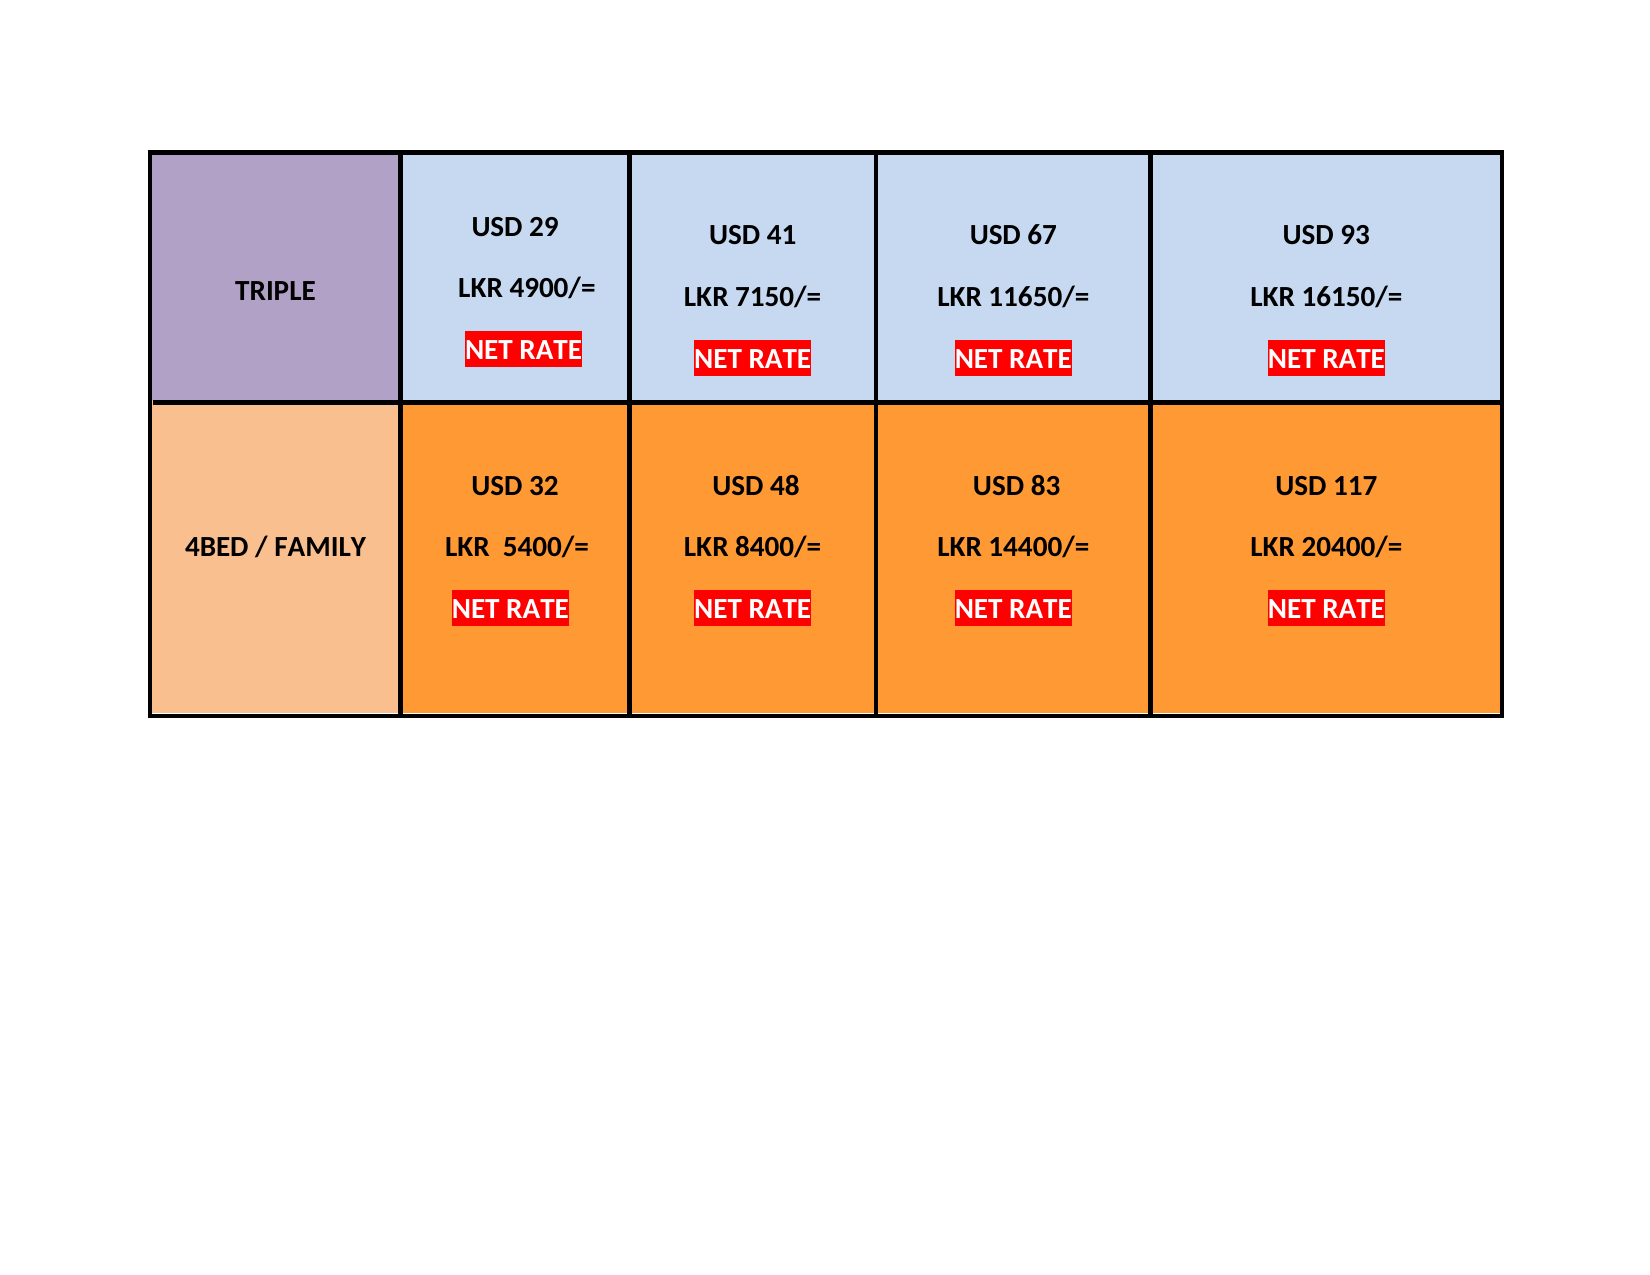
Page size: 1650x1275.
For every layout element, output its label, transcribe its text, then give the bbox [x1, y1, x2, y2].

table_cell USD 29 LKR 4900/= NET RATE [403, 155, 627, 400]
table_cell USD 93 LKR 16150/= NET RATE [1153, 155, 1500, 400]
table_cell USD 41 LKR 7150/= NET RATE [632, 155, 874, 400]
table_cell USD 67 LKR 11650/= NET RATE [878, 155, 1148, 400]
table_cell USD 32 LKR 5400/= NET RATE [403, 405, 627, 713]
table_cell USD 48 LKR 8400/= NET RATE [632, 405, 874, 713]
table_cell USD 83 LKR 14400/= NET RATE [878, 405, 1148, 713]
table_cell USD 117 LKR 20400/= NET RATE [1153, 405, 1500, 713]
table_cell TRIPLE [152, 155, 398, 400]
table_cell 4BED / FAMILY [152, 401, 398, 713]
